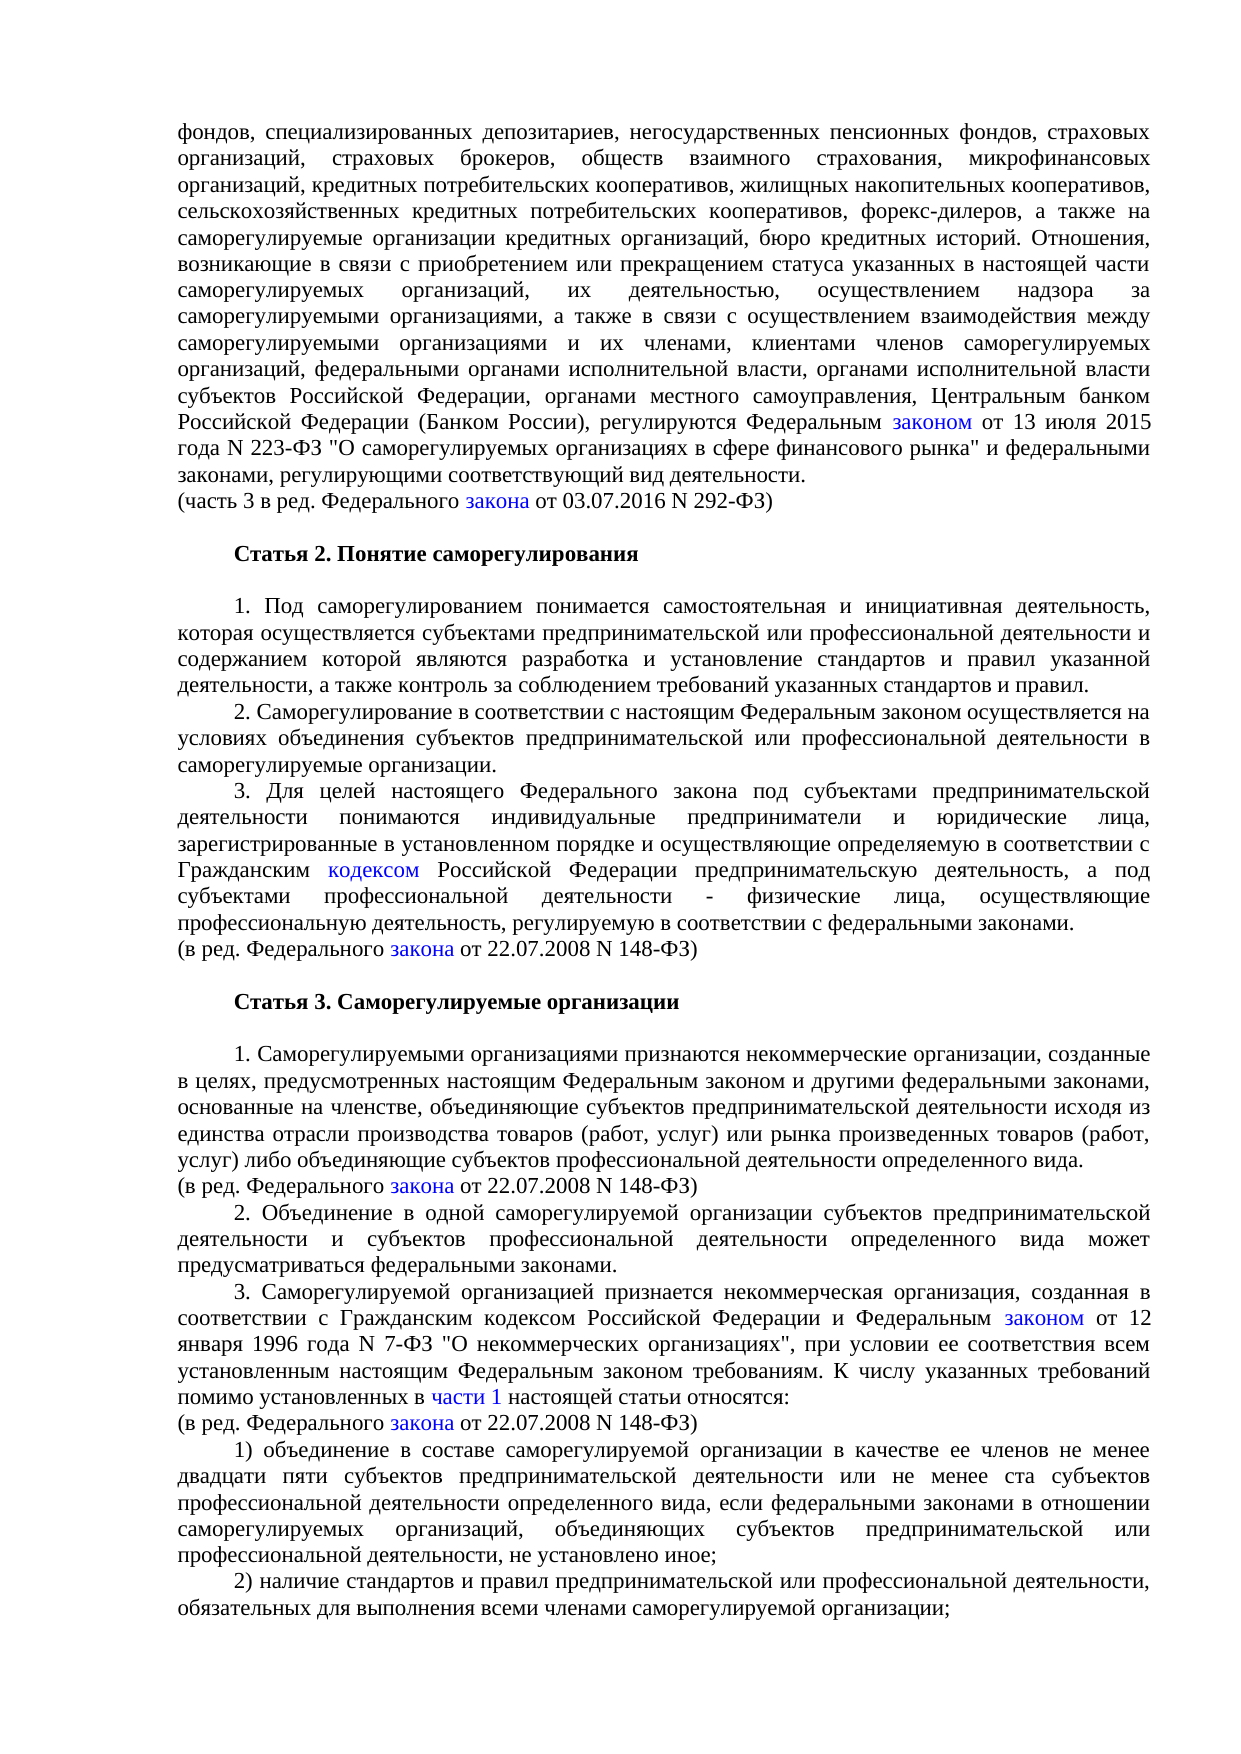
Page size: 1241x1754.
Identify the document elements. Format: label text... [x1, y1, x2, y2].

text 1. Саморегулируемыми организациями признаются некоммерческие организации, созданные в целях, предусмотренных настоящим Федеральным законом и другими федеральными законами, основанные на членстве, объединяющие субъектов предпринимательской деятельности исходя из единства отрасли производства товаров (работ, услуг) или рынка произведенных товаров (работ, услуг) либо объединяющие субъектов профессиональной деятельности определенного вида. [177, 1041, 1152, 1172]
text 2) наличие стандартов и правил предпринимательской или профессиональной деятельности, обязательных для выполнения всеми членами саморегулируемой организации; [177, 1568, 1152, 1620]
text 2. Саморегулирование в соответствии с настоящим Федеральным законом осуществляется на условиях объединения субъектов предпринимательской или профессиональной деятельности в саморегулируемые организации. [177, 698, 1152, 777]
text 3. Для целей настоящего Федерального закона под субъектами предпринимательской деятельности понимаются индивидуальные предприниматели и юридические лица, зарегистрированные в установленном порядке и осуществляющие определяемую в соответствии с Гражданским кодексом Российской Федерации предпринимательскую деятельность, а под субъектами профессиональной деятельности - физические лица, осуществляющие профессиональную деятельность, регулируемую в соответствии с федеральными законами. [177, 777, 1152, 935]
text 2. Объединение в одной саморегулируемой организации субъектов предпринимательской деятельности и субъектов профессиональной деятельности определенного вида может предусматриваться федеральными законами. [177, 1199, 1152, 1278]
title Статья 3. Саморегулируемые организации [177, 988, 1152, 1014]
text (часть 3 в ред. Федерального закона от 03.07.2016 N 292-ФЗ) [177, 487, 1152, 513]
text 1. Под саморегулированием понимается самостоятельная и инициативная деятельность, которая осуществляется субъектами предпринимательской или профессиональной деятельности и содержанием которой являются разработка и установление стандартов и правил указанной деятельности, а также контроль за соблюдением требований указанных стандартов и правил. [177, 592, 1152, 698]
text 3. Саморегулируемой организацией признается некоммерческая организация, созданная в соответствии с Гражданским кодексом Российской Федерации и Федеральным законом от 12 января 1996 года N 7-ФЗ "О некоммерческих организациях", при условии ее соответствия всем установленным настоящим Федеральным законом требованиям. К числу указанных требований помимо установленных в части 1 настоящей статьи относятся: [177, 1278, 1152, 1409]
text (в ред. Федерального закона от 22.07.2008 N 148-ФЗ) [177, 1409, 1152, 1436]
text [177, 118, 1152, 487]
title Статья 2. Понятие саморегулирования [177, 540, 1152, 566]
text 1) объединение в составе саморегулируемой организации в качестве ее членов не менее двадцати пяти субъектов предпринимательской деятельности или не менее ста субъектов профессиональной деятельности определенного вида, если федеральными законами в отношении саморегулируемых организаций, объединяющих субъектов предпринимательской или профессиональной деятельности, не установлено иное; [177, 1436, 1152, 1568]
text (в ред. Федерального закона от 22.07.2008 N 148-ФЗ) [177, 935, 1152, 961]
text (в ред. Федерального закона от 22.07.2008 N 148-ФЗ) [177, 1172, 1152, 1199]
